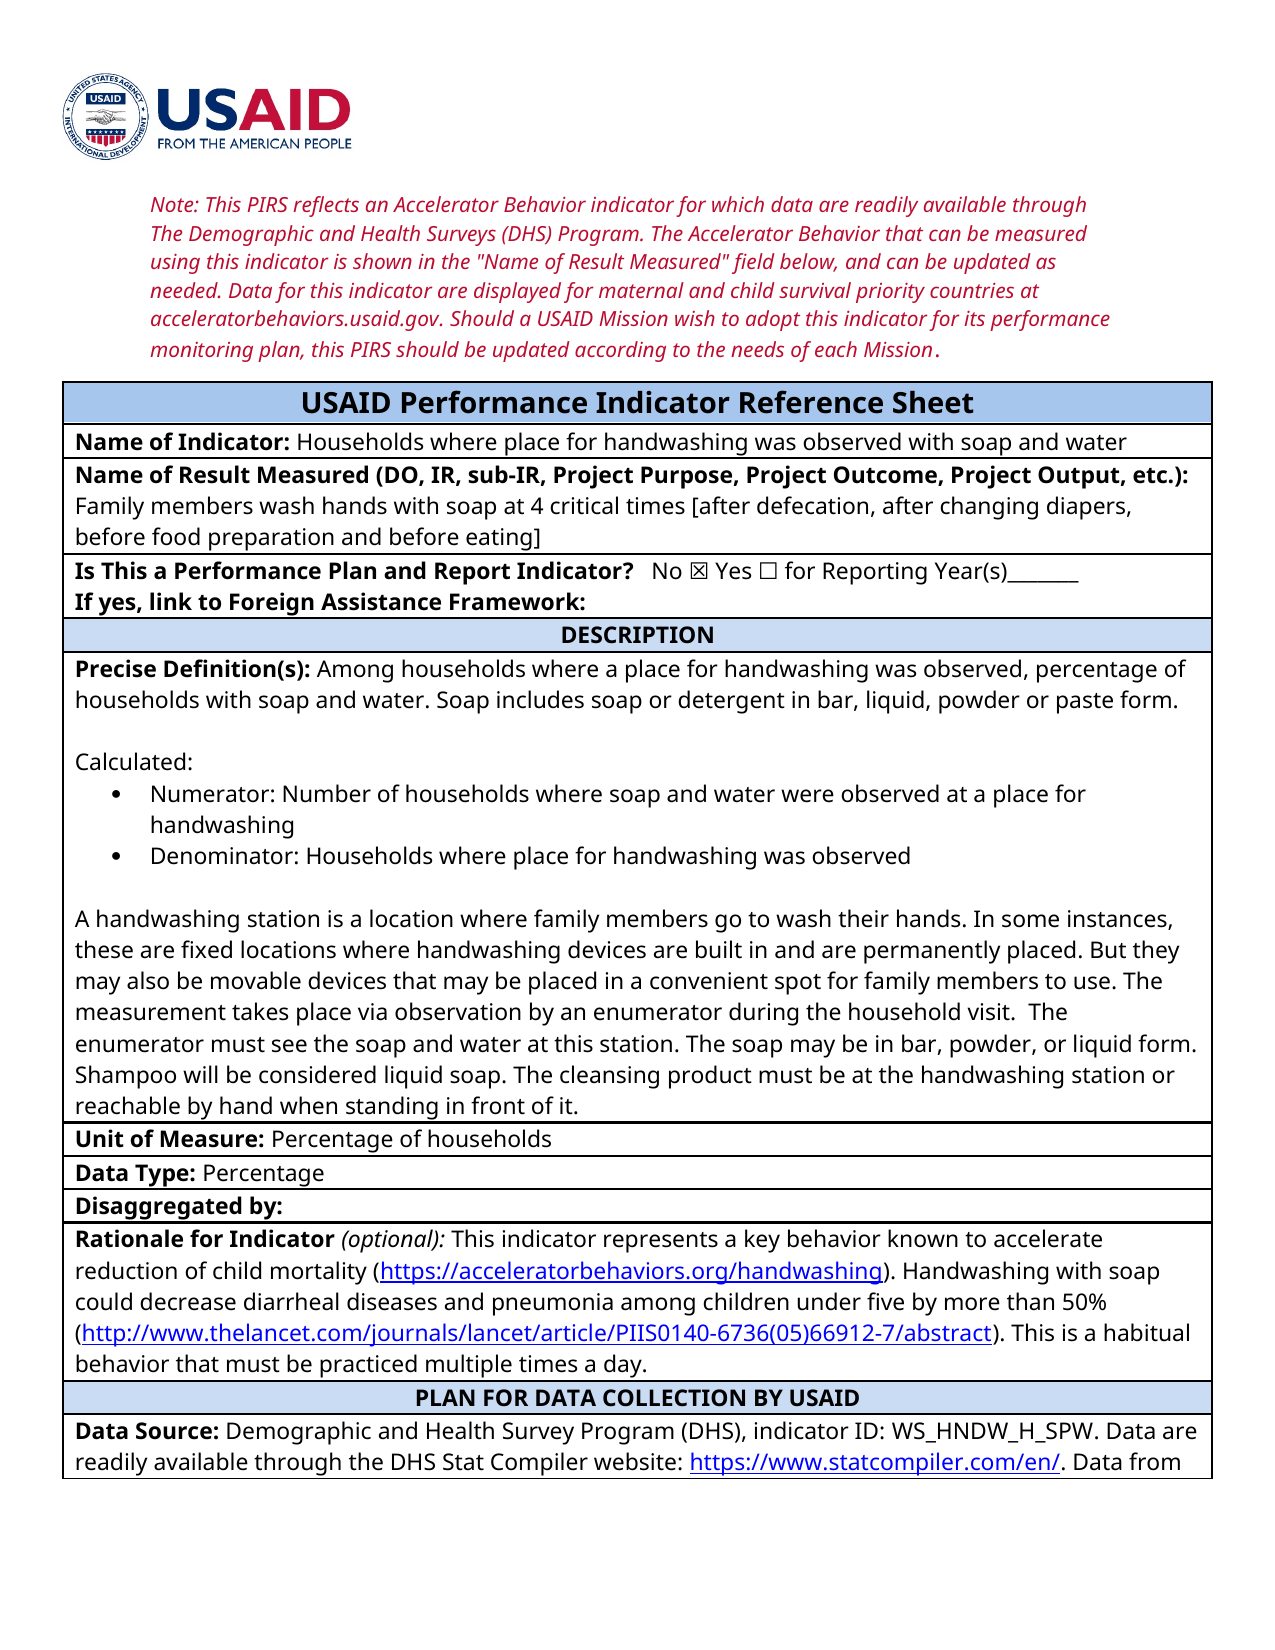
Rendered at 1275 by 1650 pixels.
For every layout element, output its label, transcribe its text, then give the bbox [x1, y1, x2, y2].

table_cell Disaggregated by: [64, 1190, 1211, 1221]
picture [56, 46, 393, 191]
table_cell Rationale for Indicator (optional): This indicator represents a key behavior known to accelerate reduction of child mortality (https://acceleratorbehaviors.org/handwashing). Handwashing with soap could decrease diarrheal diseases and pneumonia among children under five by more than 50% (http://www.thelancet.com/journals/lancet/article/PIIS0140-6736(05)66912-7/abstract). This is a habitual behavior that must be practiced multiple times a day. [64, 1224, 1211, 1380]
table_cell PLAN FOR DATA COLLECTION BY USAID [64, 1382, 1211, 1413]
table_cell Name of Indicator: Households where place for handwashing was observed with soap and water [64, 425, 1211, 457]
table_cell Name of Result Measured (DO, IR, sub-IR, Project Purpose, Project Outcome, Project Output, etc.): Family members wash hands with soap at 4 critical times [after defecation, after changing diapers, before food preparation and before eating] [64, 459, 1211, 553]
table_header USAID Performance Indicator Reference Sheet [64, 383, 1211, 422]
table_cell Unit of Measure: Percentage of households [64, 1124, 1211, 1155]
table_cell Data Type: Percentage [64, 1157, 1211, 1188]
text Note: This PIRS reflects an Accelerator Behavior indicator for which data are readily available through The Demographic and Health Surveys (DHS) Program. The Accelerator Behavior that can be measured using this indicator is shown in the "Name of Result Measured" field below, and can be updated as needed. Data for this indicator are displayed for maternal and child survival priority countries at acceleratorbehaviors.usaid.gov. Should a USAID Mission wish to adopt this indicator for its performance monitoring plan, this PIRS should be updated according to the needs of each Mission. [150, 191, 1125, 364]
table_cell Precise Definition(s): Among households where a place for handwashing was observed, percentage of households with soap and water. Soap includes soap or detergent in bar, liquid, powder or paste form. Calculated: Numerator: Number of households where soap and water were observed at a place for handwashing Denominator: Households where place for handwashing was observed A handwashing station is a location where family members go to wash their hands. In some instances, these are fixed locations where handwashing devices are built in and are permanently placed. But they may also be movable devices that may be placed in a convenient spot for family members to use. The measurement takes place via observation by an enumerator during the household visit. The enumerator must see the soap and water at this station. The soap may be in bar, powder, or liquid form. Shampoo will be considered liquid soap. The cleansing product must be at the handwashing station or reachable by hand when standing in front of it. [64, 653, 1211, 1121]
table_cell DESCRIPTION [64, 619, 1211, 651]
table_cell Is This a Performance Plan and Report Indicator? No Yes for Reporting Year(s)_______ If yes, link to Foreign Assistance Framework: [64, 555, 1211, 617]
